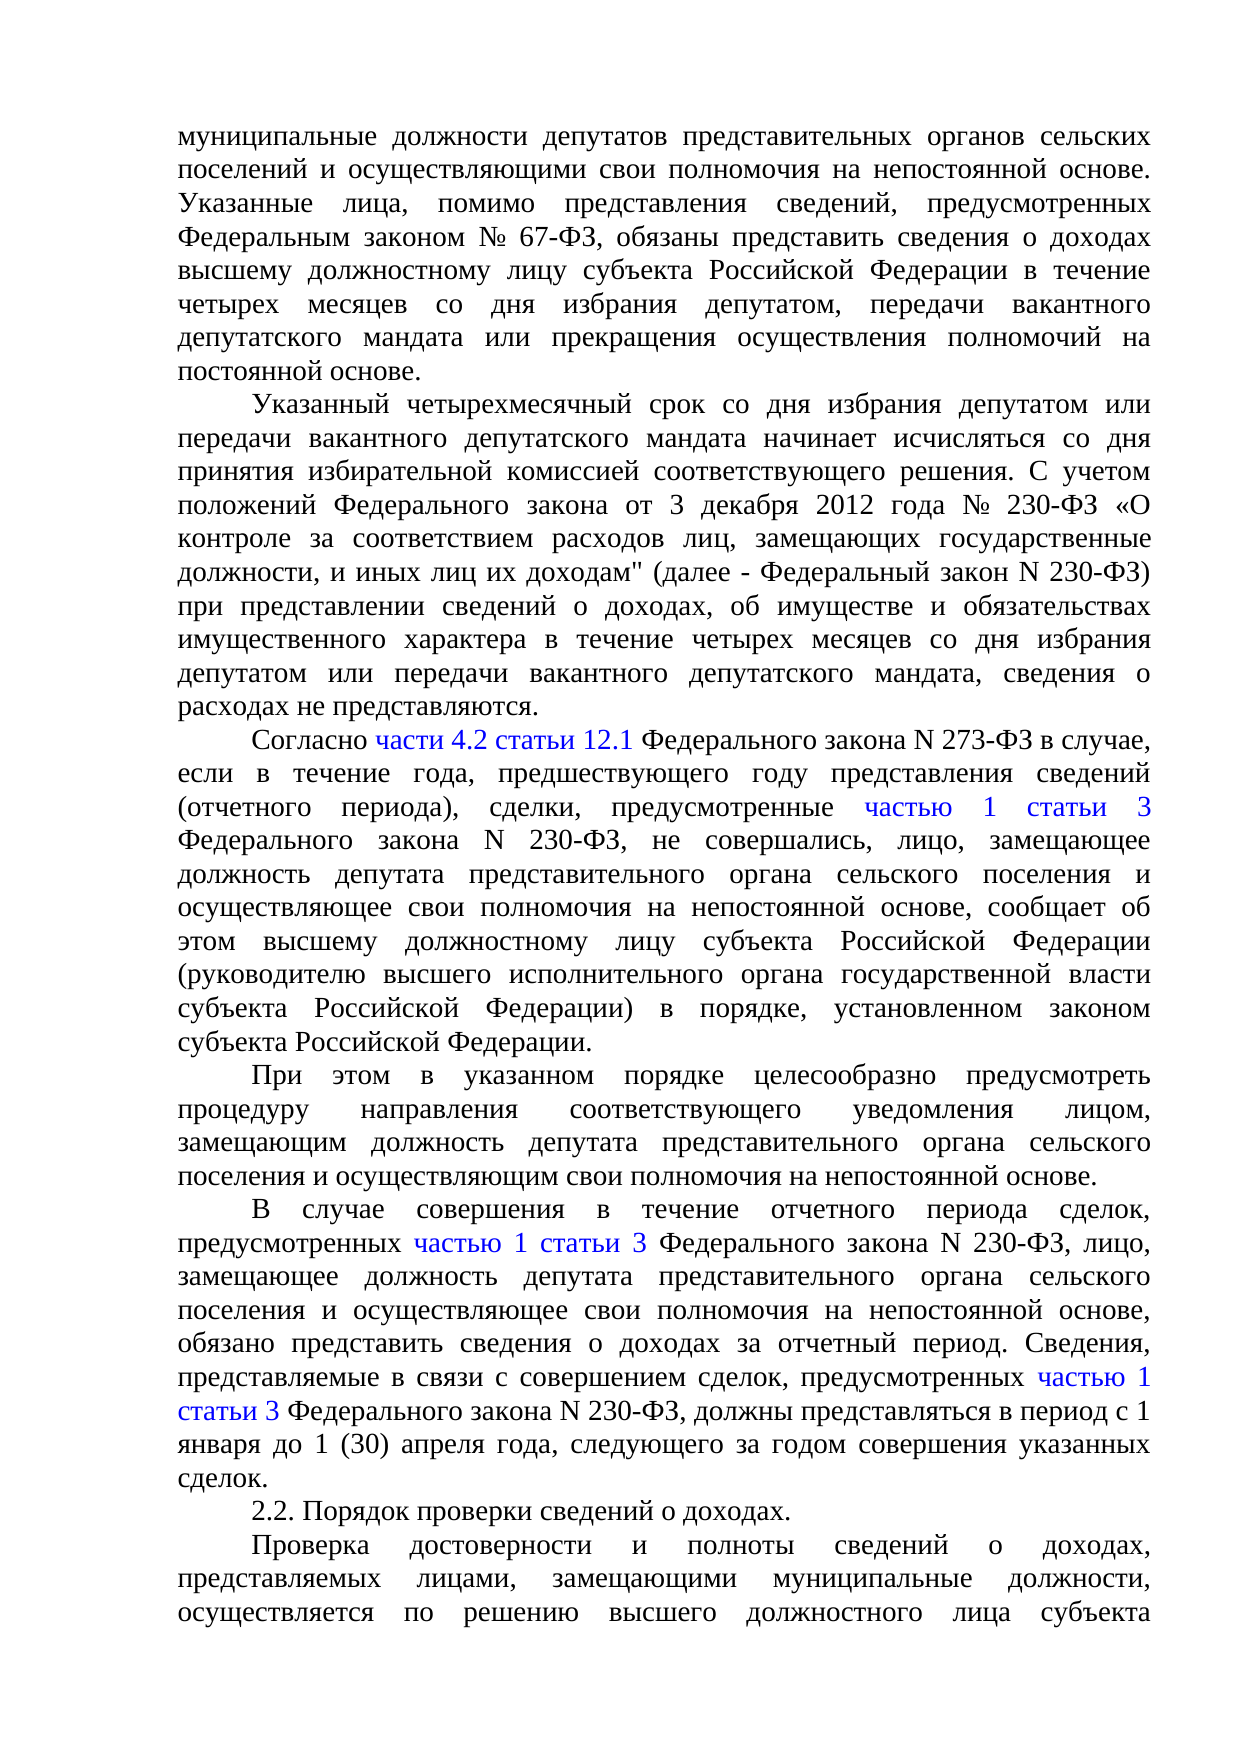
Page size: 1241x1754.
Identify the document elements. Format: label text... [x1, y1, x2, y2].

text В случае совершения в течение отчетного периода сделок, предусмотренных частью 1 статьи 3 Федерального закона N 230-ФЗ, лицо, замещающее должность депутата представительного органа сельского поселения и осуществляющее свои полномочия на непостоянной основе, обязано представить сведения о доходах за отчетный период. Сведения, представляемые в связи с совершением сделок, предусмотренных частью 1 статьи 3 Федерального закона N 230-ФЗ, должны представляться в период с 1 января до 1 (30) апреля года, следующего за годом совершения указанных сделок. [177, 1191, 1152, 1493]
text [177, 118, 1152, 386]
text Согласно части 4.2 статьи 12.1 Федерального закона N 273-ФЗ в случае, если в течение года, предшествующего году представления сведений (отчетного периода), сделки, предусмотренные частью 1 статьи 3 Федерального закона N 230-ФЗ, не совершались, лицо, замещающее должность депутата представительного органа сельского поселения и осуществляющее свои полномочия на непостоянной основе, сообщает об этом высшему должностному лицу субъекта Российской Федерации (руководителю высшего исполнительного органа государственной власти субъекта Российской Федерации) в порядке, установленном законом субъекта Российской Федерации. [177, 722, 1152, 1057]
text При этом в указанном порядке целесообразно предусмотреть процедуру направления соответствующего уведомления лицом, замещающим должность депутата представительного органа сельского поселения и осуществляющим свои полномочия на непостоянной основе. [177, 1057, 1152, 1191]
text 2.2. Порядок проверки сведений о доходах. [177, 1493, 1152, 1527]
text Указанный четырехмесячный срок со дня избрания депутатом или передачи вакантного депутатского мандата начинает исчисляться со дня принятия избирательной комиссией соответствующего решения. С учетом положений Федерального закона от 3 декабря 2012 года № 230-ФЗ «О контроле за соответствием расходов лиц, замещающих государственные должности, и иных лиц их доходам" (далее - Федеральный закон N 230-ФЗ) при представлении сведений о доходах, об имуществе и обязательствах имущественного характера в течение четырех месяцев со дня избрания депутатом или передачи вакантного депутатского мандата, сведения о расходах не представляются. [177, 386, 1152, 722]
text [177, 1527, 1152, 1627]
